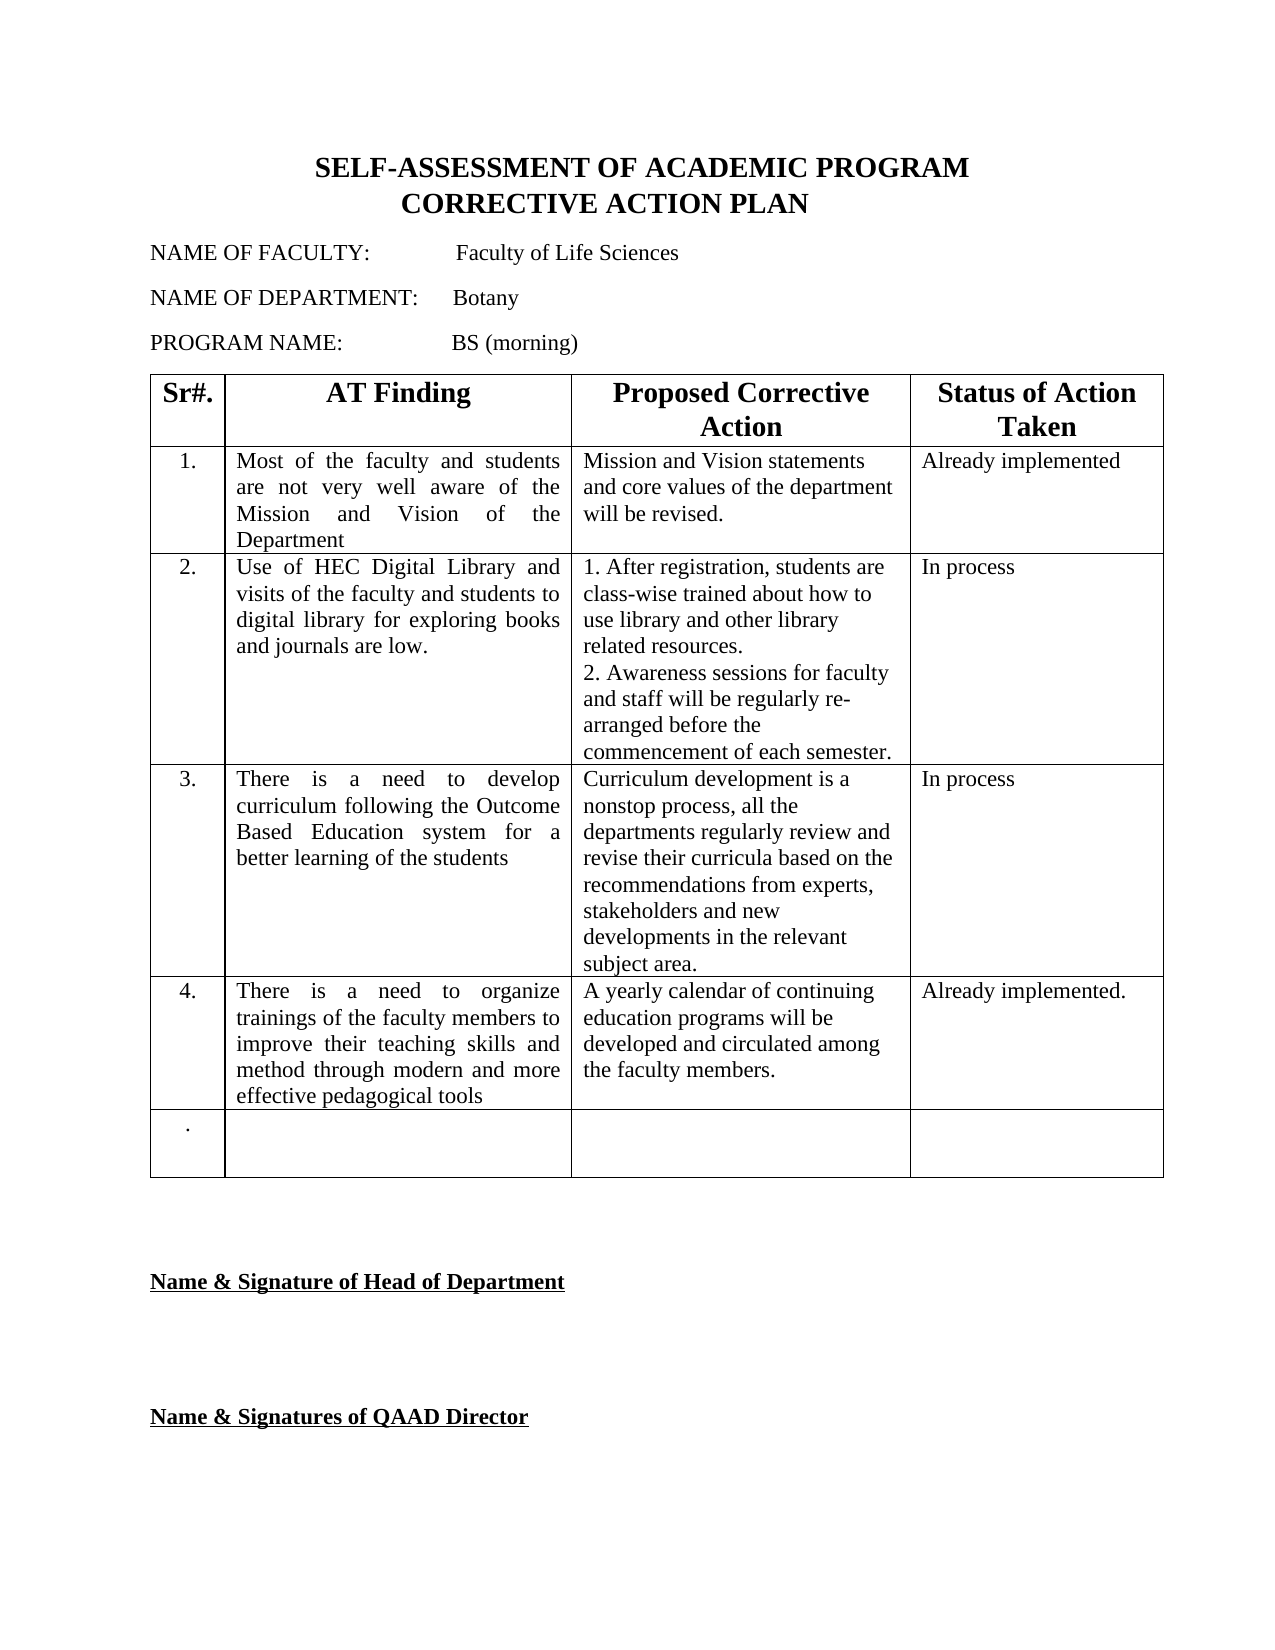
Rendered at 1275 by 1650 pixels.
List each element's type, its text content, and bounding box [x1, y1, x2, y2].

table_cell [911, 1110, 1163, 1177]
table_cell In process [911, 765, 1163, 976]
table_cell 1. After registration, students are class-wise trained about how to use library and other library related resources. 2. Awareness sessions for faculty and staff will be regularly re-arranged before the commencement of each semester. [572, 554, 910, 764]
table_cell There is a need to develop curriculum following the Outcome Based Education system for a better learning of the students [226, 765, 571, 976]
table_header AT Finding [226, 375, 571, 446]
table_cell Already implemented [911, 447, 1163, 552]
table_cell Curriculum development is a nonstop process, all the departments regularly review and revise their curricula based on the recommendations from experts, stakeholders and new developments in the relevant subject area. [572, 765, 910, 976]
table_cell . [151, 1110, 224, 1177]
table_cell Use of HEC Digital Library and visits of the faculty and students to digital library for exploring books and journals are low. [226, 554, 571, 764]
text NAME OF DEPARTMENT: Botany [150, 284, 1125, 310]
text PROGRAM NAME: BS (morning) [150, 329, 1125, 356]
table_cell 3. [151, 765, 224, 976]
table_cell A yearly calendar of continuing education programs will be developed and circulated among the faculty members. [572, 977, 910, 1109]
table_header Sr#. [151, 375, 224, 446]
table_cell [226, 1110, 571, 1177]
text Name & Signature of Head of Department [150, 1268, 1125, 1294]
table_header Proposed Corrective Action [572, 375, 910, 446]
table_cell 1. [151, 447, 224, 552]
table_cell Already implemented. [911, 977, 1163, 1109]
table_cell Most of the faculty and students are not very well aware of the Mission and Vision of the Department [226, 447, 571, 552]
text SELF-ASSESSMENT OF ACADEMIC PROGRAM CORRECTIVE ACTION PLAN [225, 150, 984, 220]
table_cell 4. [151, 977, 224, 1109]
text NAME OF FACULTY: Faculty of Life Sciences [150, 239, 1125, 265]
table_header Status of Action Taken [911, 375, 1163, 446]
table_cell [572, 1110, 910, 1177]
table_cell 2. [151, 554, 224, 764]
table_cell There is a need to organize trainings of the faculty members to improve their teaching skills and method through modern and more effective pedagogical tools [226, 977, 571, 1109]
text Name & Signatures of QAAD Director [150, 1403, 1125, 1429]
table_cell In process [911, 554, 1163, 764]
table_cell Mission and Vision statements and core values of the department will be revised. [572, 447, 910, 552]
